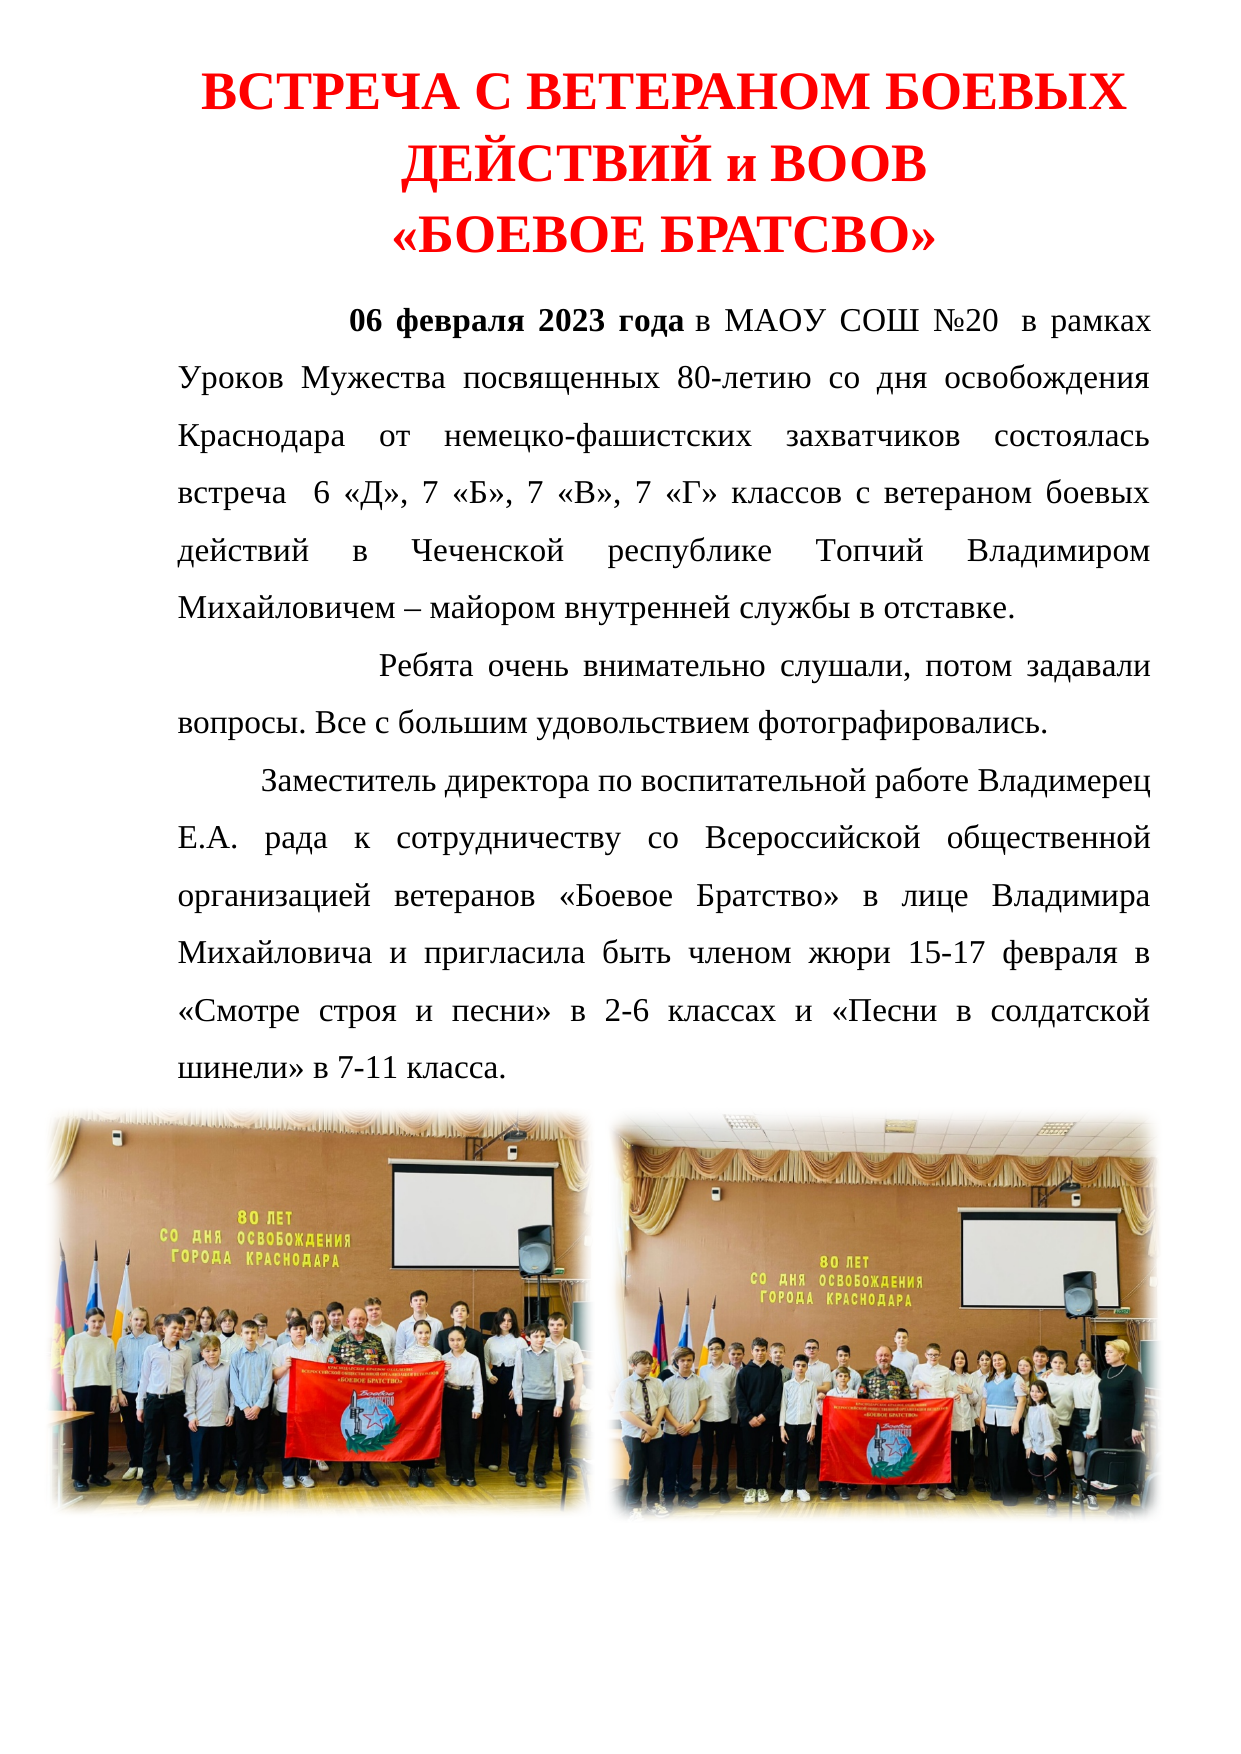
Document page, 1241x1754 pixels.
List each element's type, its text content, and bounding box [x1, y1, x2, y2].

text ВСТРЕЧА С ВЕТЕРАНОМ БОЕВЫХ ДЕЙСТВИЙ и ВООВ [177, 59, 1152, 193]
text Заместитель директора по воспитательной работе Владимерец Е.А. рада к сотрудничеству со Всероссийской общественной организацией ветеранов «Боевое Братство» в лице Владимира Михайловича и пригласила быть членом жюри 15-17 февраля в «Смотре строя и песни» в 2-6 классах и «Песни в солдатской шинели» в 7-11 класса. [177, 760, 1152, 1086]
picture [73, 1135, 567, 1490]
table_header [591, 1105, 1163, 1537]
text Ребята очень внимательно слушали, потом задавали вопросы. Все с большим удовольствием фотографировались. [177, 645, 1152, 741]
text «БОЕВОЕ БРАТСВО» [177, 202, 1152, 264]
picture [634, 1134, 1135, 1495]
table_header [30, 1105, 591, 1537]
text 06 февраля 2023 года в МАОУ СОШ №20 в рамках Уроков Мужества посвященных 80-летию со дня освобождения Краснодара от немецко-фашистских захватчиков состоялась встреча 6 «Д», 7 «Б», 7 «В», 7 «Г» классов с ветераном боевых действий в Чеченской республике Топчий Владимиром Михайловичем – майором внутренней службы в отставке. [177, 300, 1152, 626]
